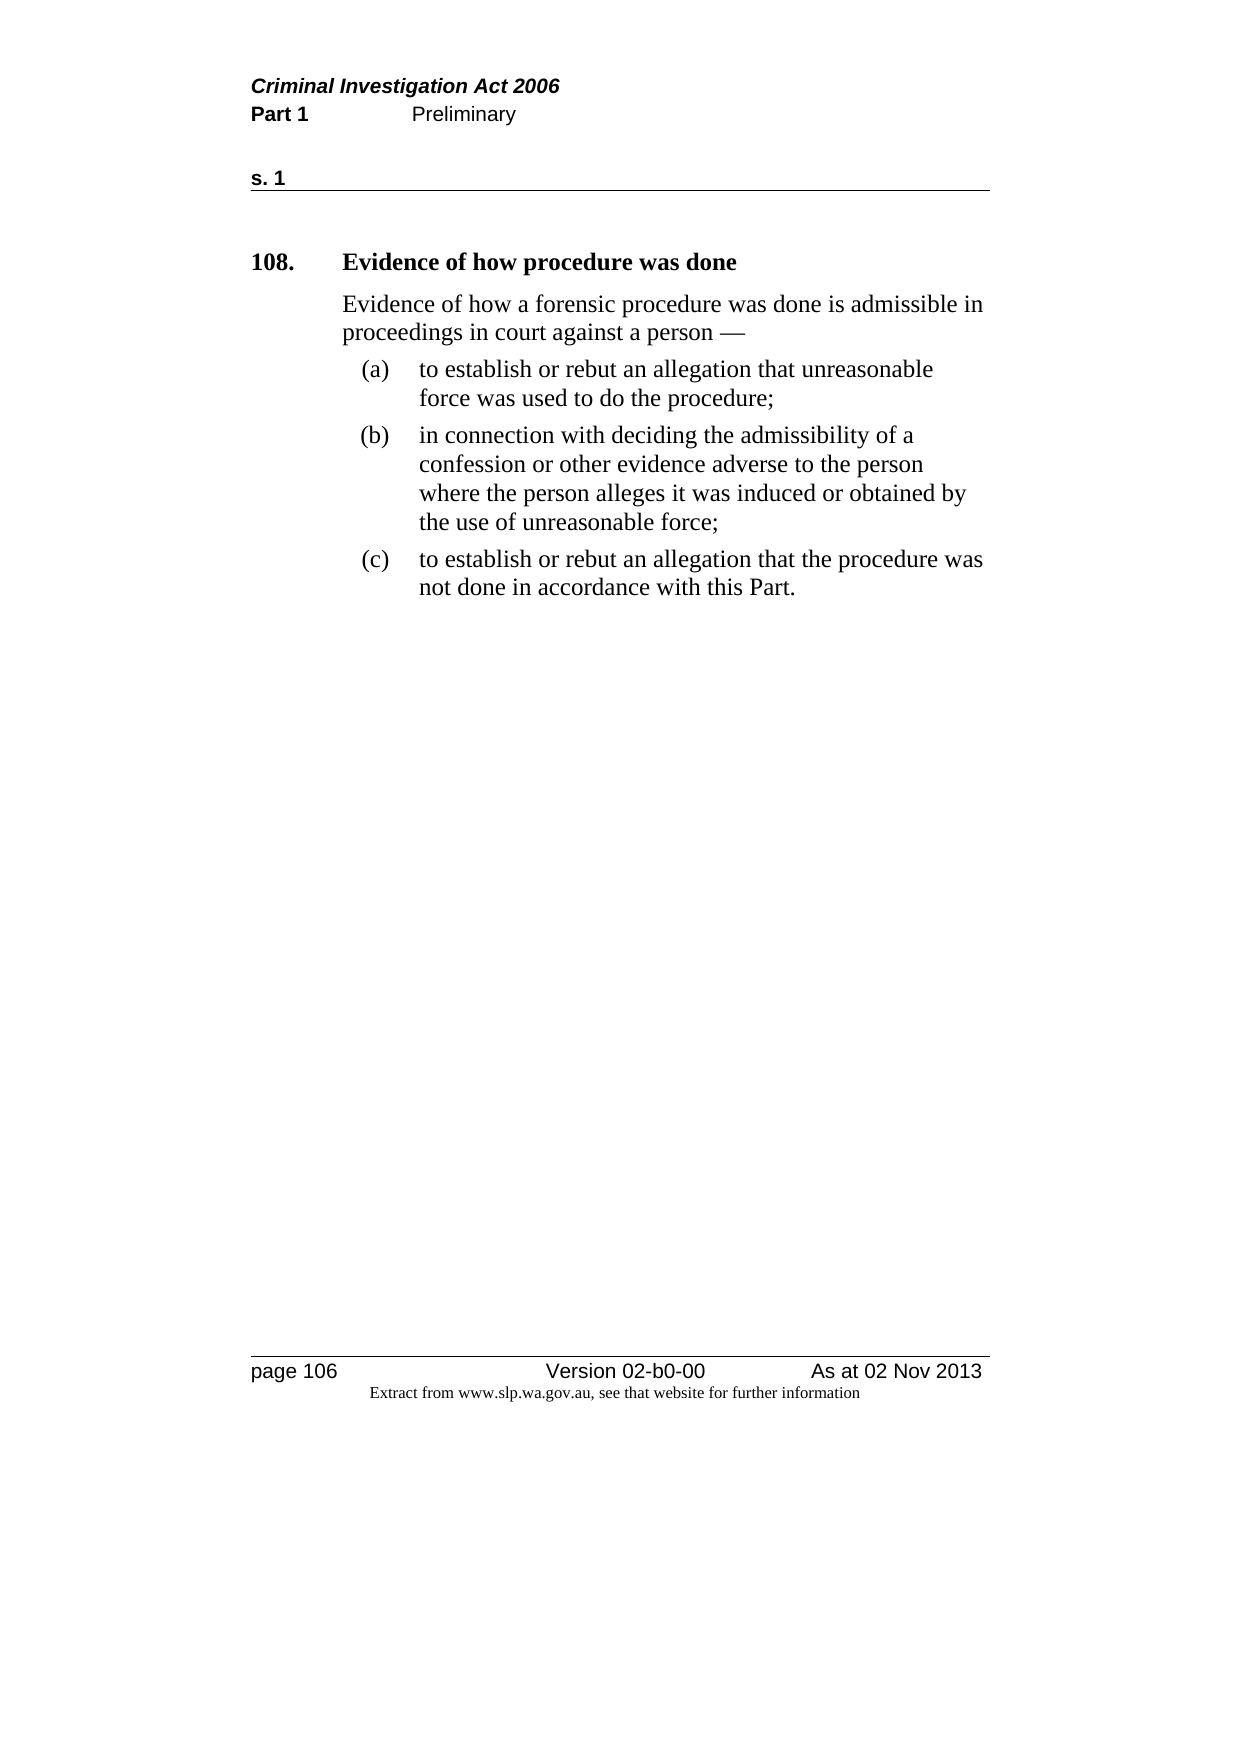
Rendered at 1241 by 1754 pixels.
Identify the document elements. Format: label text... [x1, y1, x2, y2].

text (a) to establish or rebut an allegation that unreasonable force was used to do the procedure; [251, 354, 990, 412]
text (b) in connection with deciding the admissibility of a confession or other evidence adverse to the person where the person alleges it was induced or obtained by the use of unreasonable force; [251, 420, 990, 535]
text (c) to establish or rebut an allegation that the procedure was not done in accordance with this Part. [251, 544, 990, 601]
subtitle 108. Evidence of how procedure was done [251, 247, 990, 276]
text Evidence of how a forensic procedure was done is admissible in proceedings in court against a person — [251, 289, 990, 346]
